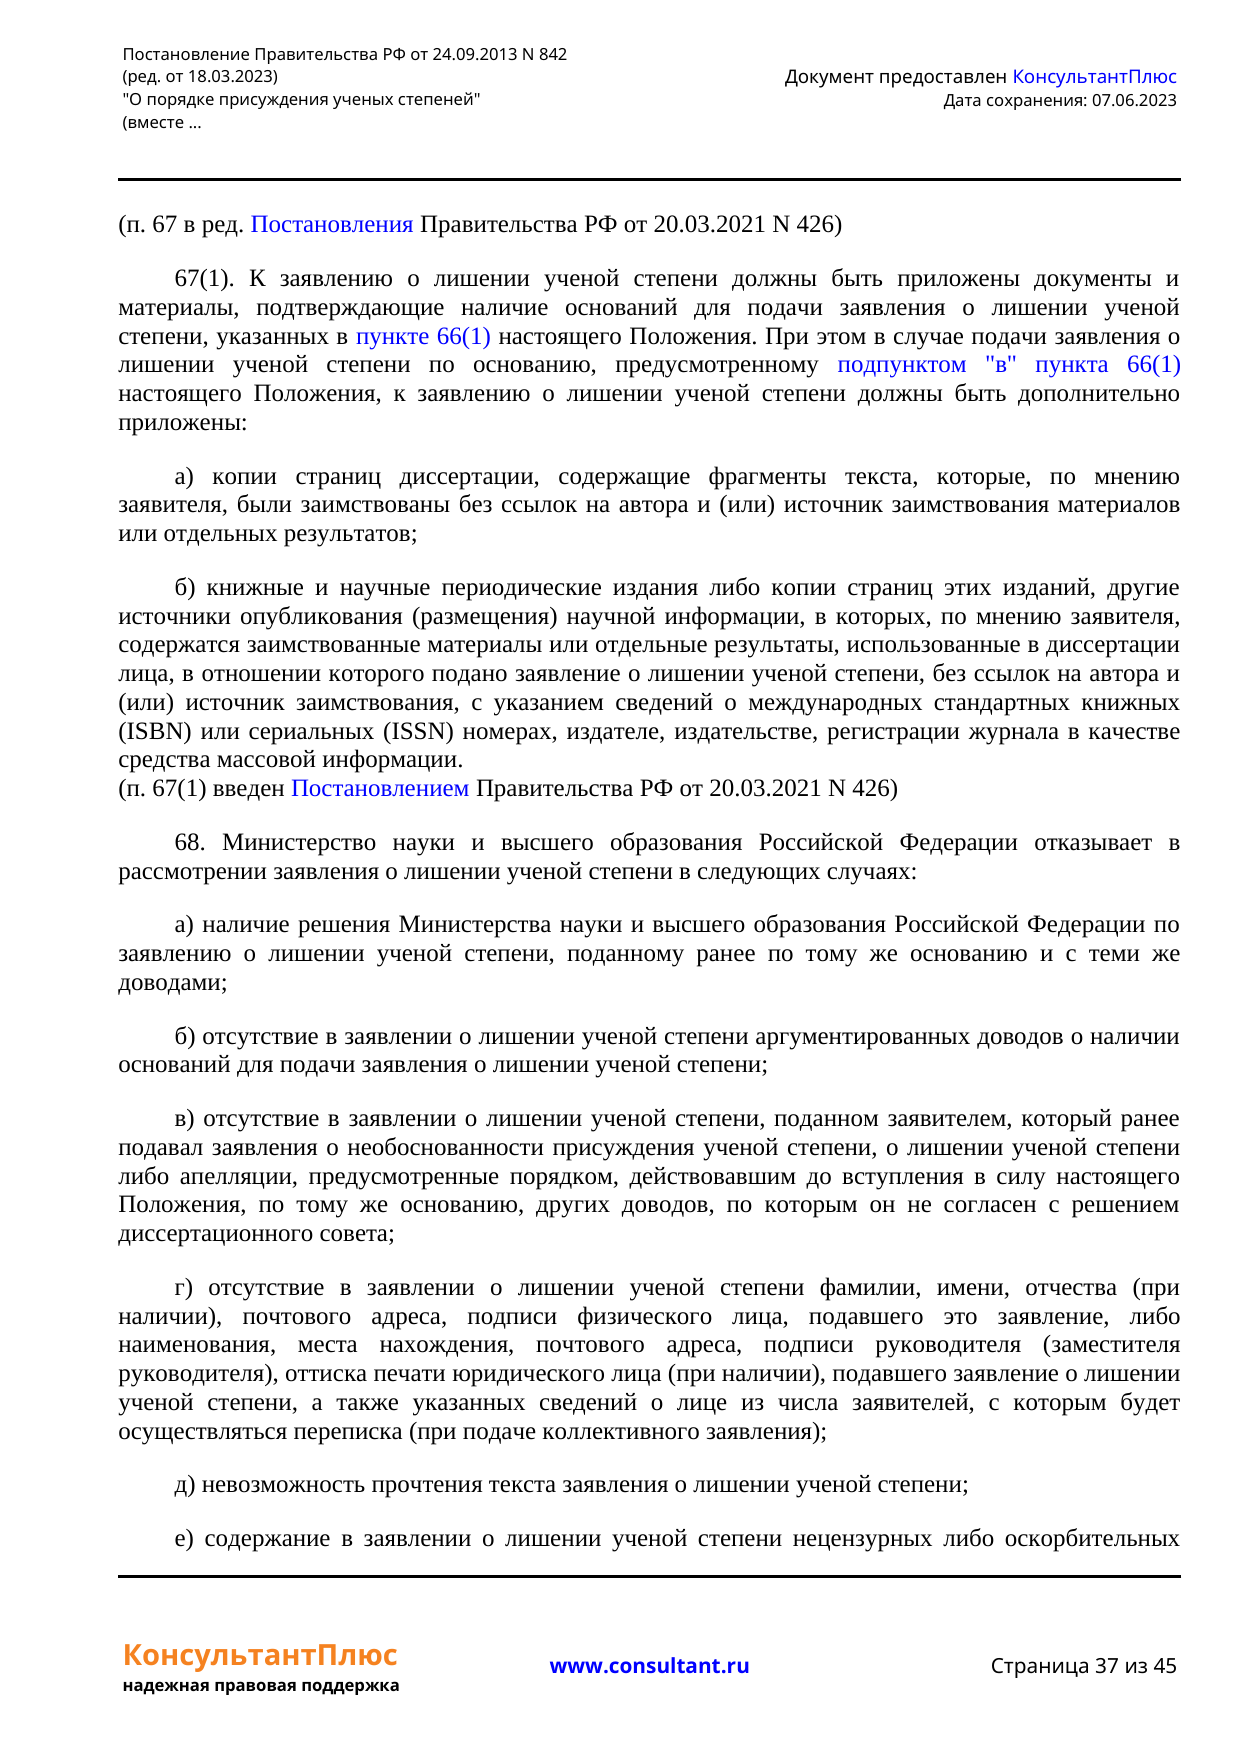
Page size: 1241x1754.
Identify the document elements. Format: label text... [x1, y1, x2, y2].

text б) книжные и научные периодические издания либо копии страниц этих изданий, другие источники опубликования (размещения) научной информации, в которых, по мнению заявителя, содержатся заимствованные материалы или отдельные результаты, использованные в диссертации лица, в отношении которого подано заявление о лишении ученой степени, без ссылок на автора и (или) источник заимствования, с указанием сведений о международных стандартных книжных (ISBN) или сериальных (ISSN) номерах, издателе, издательстве, регистрации журнала в качестве средства массовой информации. [118, 572, 1181, 773]
text (п. 67(1) введен Постановлением Правительства РФ от 20.03.2021 N 426) [118, 773, 1181, 802]
text б) отсутствие в заявлении о лишении ученой степени аргументированных доводов о наличии оснований для подачи заявления о лишении ученой степени; [118, 1021, 1181, 1078]
text 68. Министерство науки и высшего образования Российской Федерации отказывает в рассмотрении заявления о лишении ученой степени в следующих случаях: [118, 827, 1181, 884]
text а) копии страниц диссертации, содержащие фрагменты текста, которые, по мнению заявителя, были заимствованы без ссылок на автора и (или) источник заимствования материалов или отдельных результатов; [118, 461, 1181, 547]
text а) наличие решения Министерства науки и высшего образования Российской Федерации по заявлению о лишении ученой степени, поданному ранее по тому же основанию и с теми же доводами; [118, 909, 1181, 996]
text в) отсутствие в заявлении о лишении ученой степени, поданном заявителем, который ранее подавал заявления о необоснованности присуждения ученой степени, о лишении ученой степени либо апелляции, предусмотренные порядком, действовавшим до вступления в силу настоящего Положения, по тому же основанию, других доводов, по которым он не согласен с решением диссертационного совета; [118, 1103, 1181, 1247]
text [118, 1523, 1181, 1552]
text 67(1). К заявлению о лишении ученой степени должны быть приложены документы и материалы, подтверждающие наличие оснований для подачи заявления о лишении ученой степени, указанных в пункте 66(1) настоящего Положения. При этом в случае подачи заявления о лишении ученой степени по основанию, предусмотренному подпунктом "в" пункта 66(1) настоящего Положения, к заявлению о лишении ученой степени должны быть дополнительно приложены: [118, 263, 1181, 436]
text (п. 67 в ред. Постановления Правительства РФ от 20.03.2021 N 426) [118, 209, 1181, 238]
text д) невозможность прочтения текста заявления о лишении ученой степени; [118, 1469, 1181, 1498]
text г) отсутствие в заявлении о лишении ученой степени фамилии, имени, отчества (при наличии), почтового адреса, подписи физического лица, подавшего это заявление, либо наименования, места нахождения, почтового адреса, подписи руководителя (заместителя руководителя), оттиска печати юридического лица (при наличии), подавшего заявление о лишении ученой степени, а также указанных сведений о лице из числа заявителей, с которым будет осуществляться переписка (при подаче коллективного заявления); [118, 1272, 1181, 1444]
